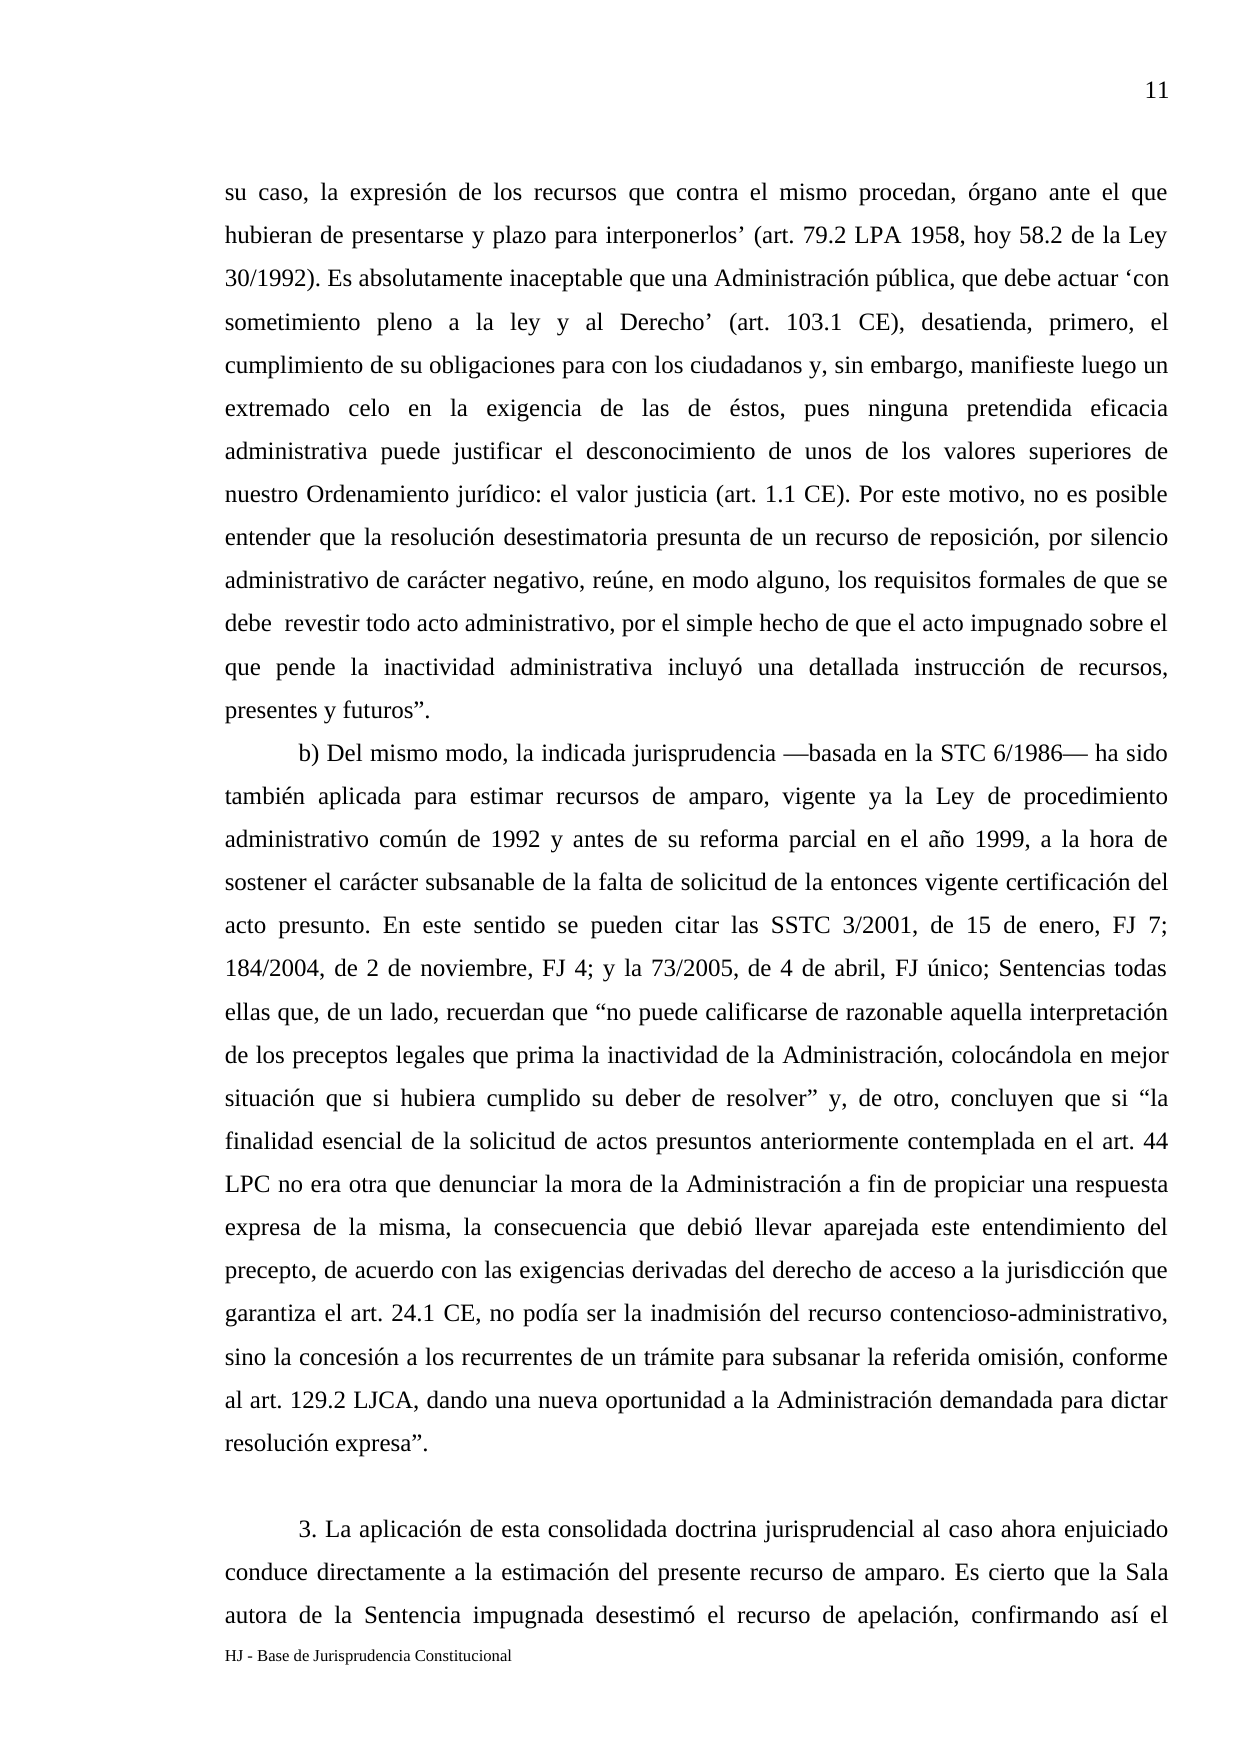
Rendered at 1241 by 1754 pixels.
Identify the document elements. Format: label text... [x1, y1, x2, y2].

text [224, 1514, 1169, 1629]
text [224, 177, 1169, 723]
text b) Del mismo modo, la indicada jurisprudencia —basada en la STC 6/1986— ha sido también aplicada para estimar recursos de amparo, vigente ya la Ley de procedimiento administrativo común de 1992 y antes de su reforma parcial en el año 1999, a la hora de sostener el carácter subsanable de la falta de solicitud de la entonces vigente certificación del acto presunto. En este sentido se pueden citar las SSTC 3/2001, de 15 de enero, FJ 7; 184/2004, de 2 de noviembre, FJ 4; y la 73/2005, de 4 de abril, FJ único; Sentencias todas ellas que, de un lado, recuerdan que “no puede calificarse de razonable aquella interpretación de los preceptos legales que prima la inactividad de la Administración, colocándola en mejor situación que si hubiera cumplido su deber de resolver” y, de otro, concluyen que si “la finalidad esencial de la solicitud de actos presuntos anteriormente contemplada en el art. 44 LPC no era otra que denunciar la mora de la Administración a fin de propiciar una respuesta expresa de la misma, la consecuencia que debió llevar aparejada este entendimiento del precepto, de acuerdo con las exigencias derivadas del derecho de acceso a la jurisdicción que garantiza el art. 24.1 CE, no podía ser la inadmisión del recurso contencioso-administrativo, sino la concesión a los recurrentes de un trámite para subsanar la referida omisión, conforme al art. 129.2 LJCA, dando una nueva oportunidad a la Administración demandada para dictar resolución expresa”. [224, 738, 1169, 1457]
